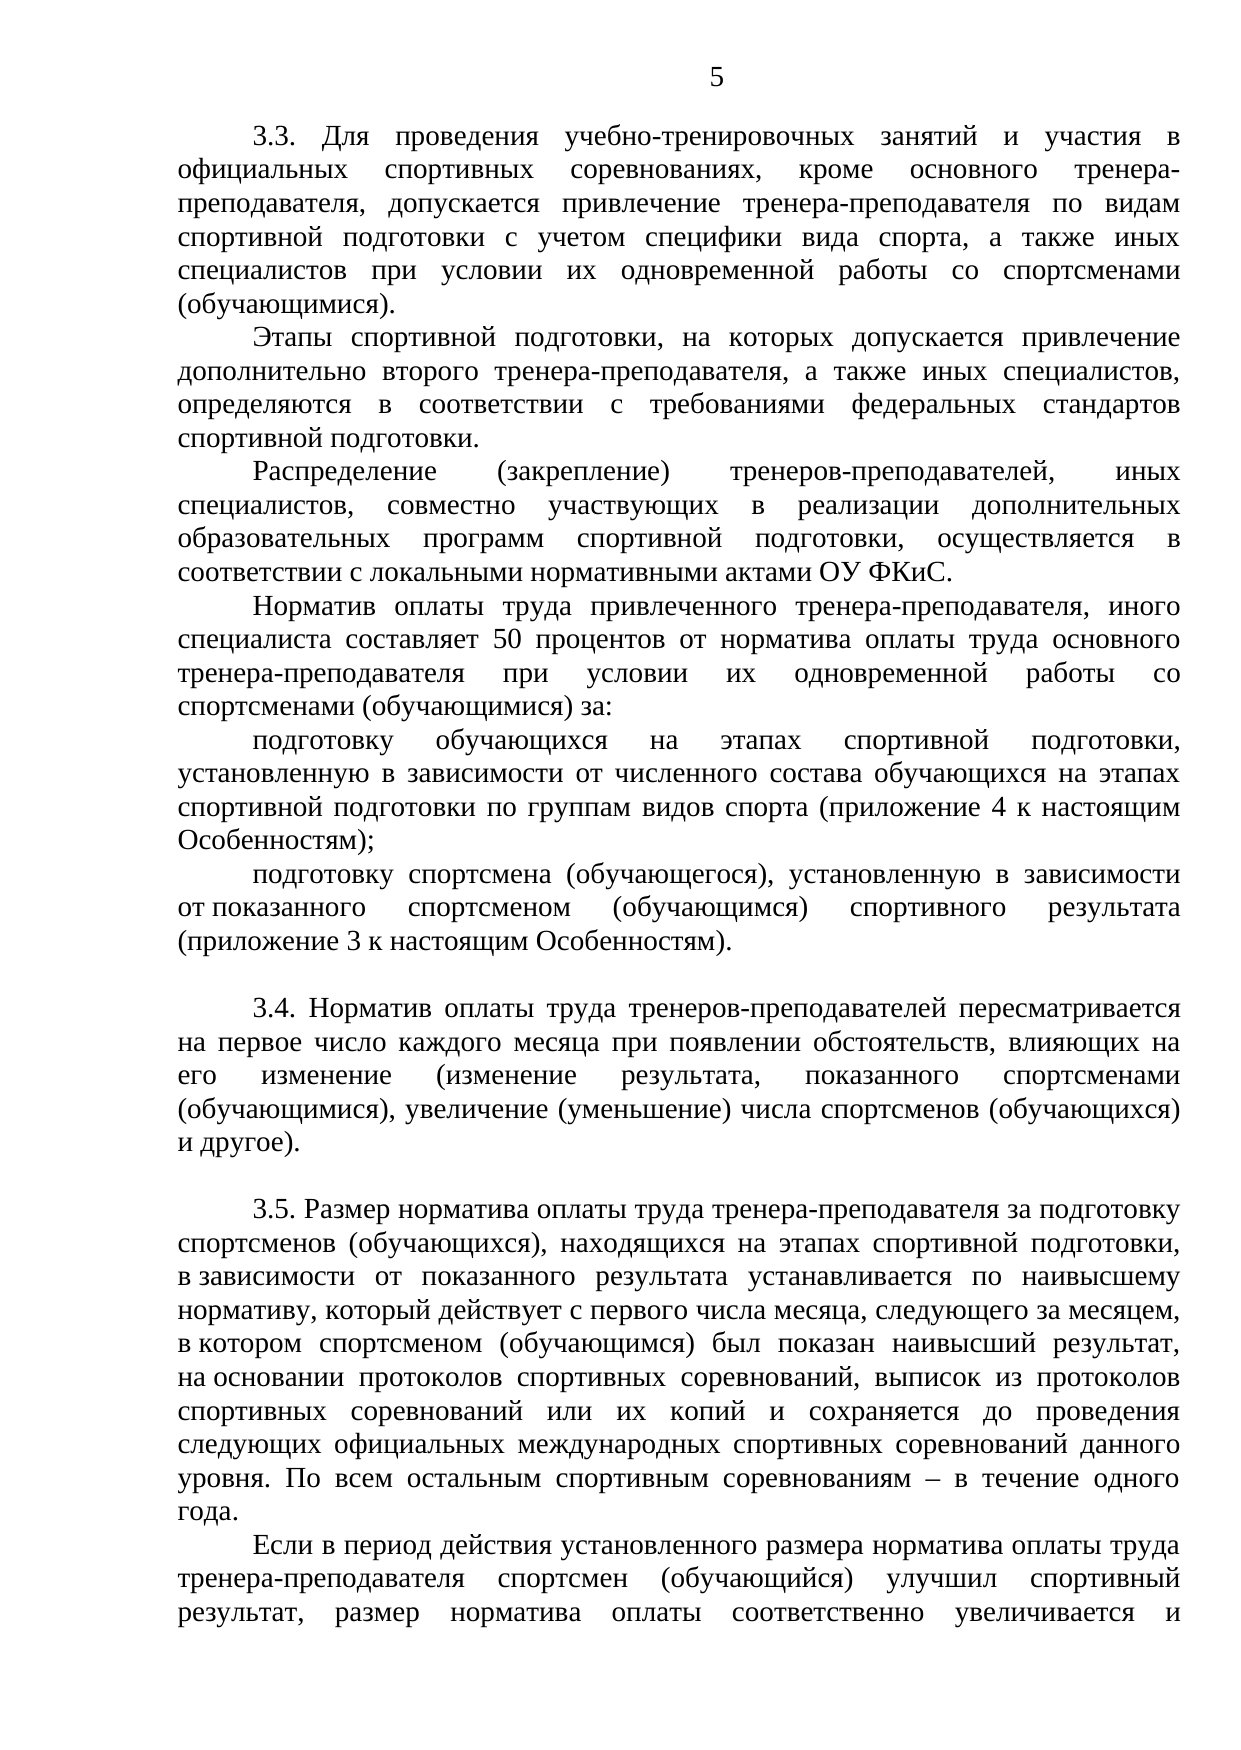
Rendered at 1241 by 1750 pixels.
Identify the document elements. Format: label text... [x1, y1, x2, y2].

text Этапы спортивной подготовки, на которых допускается привлечение дополнительно второго тренера-преподавателя, а также иных специалистов, определяются в соответствии с требованиями федеральных стандартов спортивной подготовки. [177, 319, 1181, 453]
text подготовку спортсмена (обучающегося), установленную в зависимости от показанного спортсменом (обучающимся) спортивного результата (приложение 3 к настоящим Особенностям). [177, 856, 1181, 957]
text подготовку обучающихся на этапах спортивной подготовки, установленную в зависимости от численного состава обучающихся на этапах спортивной подготовки по группам видов спорта (приложение 4 к настоящим Особенностям); [177, 722, 1181, 856]
text Норматив оплаты труда привлеченного тренера-преподавателя, иного специалиста составляет 50 процентов от норматива оплаты труда основного тренера-преподавателя при условии их одновременной работы со спортсменами (обучающимися) за: [177, 588, 1181, 722]
text Распределение (закрепление) тренеров-преподавателей, иных специалистов, совместно участвующих в реализации дополнительных образовательных программ спортивной подготовки, осуществляется в соответствии с локальными нормативными актами ОУ ФКиС. [177, 453, 1181, 588]
text 3.5. Размер норматива оплаты труда тренера-преподавателя за подготовку спортсменов (обучающихся), находящихся на этапах спортивной подготовки, в зависимости от показанного результата устанавливается по наивысшему нормативу, который действует с первого числа месяца, следующего за месяцем, в котором спортсменом (обучающимся) был показан наивысший результат, на основании протоколов спортивных соревнований, выписок из протоколов спортивных соревнований или их копий и сохраняется до проведения следующих официальных международных спортивных соревнований данного уровня. По всем остальным спортивным соревнованиям – в течение одного года. [177, 1191, 1181, 1527]
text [177, 1527, 1181, 1627]
text 3.3. Для проведения учебно-тренировочных занятий и участия в официальных спортивных соревнованиях, кроме основного тренера-преподавателя, допускается привлечение тренера-преподавателя по видам спортивной подготовки с учетом специфики вида спорта, а также иных специалистов при условии их одновременной работы со спортсменами (обучающимися). [177, 118, 1181, 319]
text 3.4. Норматив оплаты труда тренеров-преподавателей пересматривается на первое число каждого месяца при появлении обстоятельств, влияющих на его изменение (изменение результата, показанного спортсменами (обучающимися), увеличение (уменьшение) числа спортсменов (обучающихся) и другое). [177, 990, 1181, 1158]
